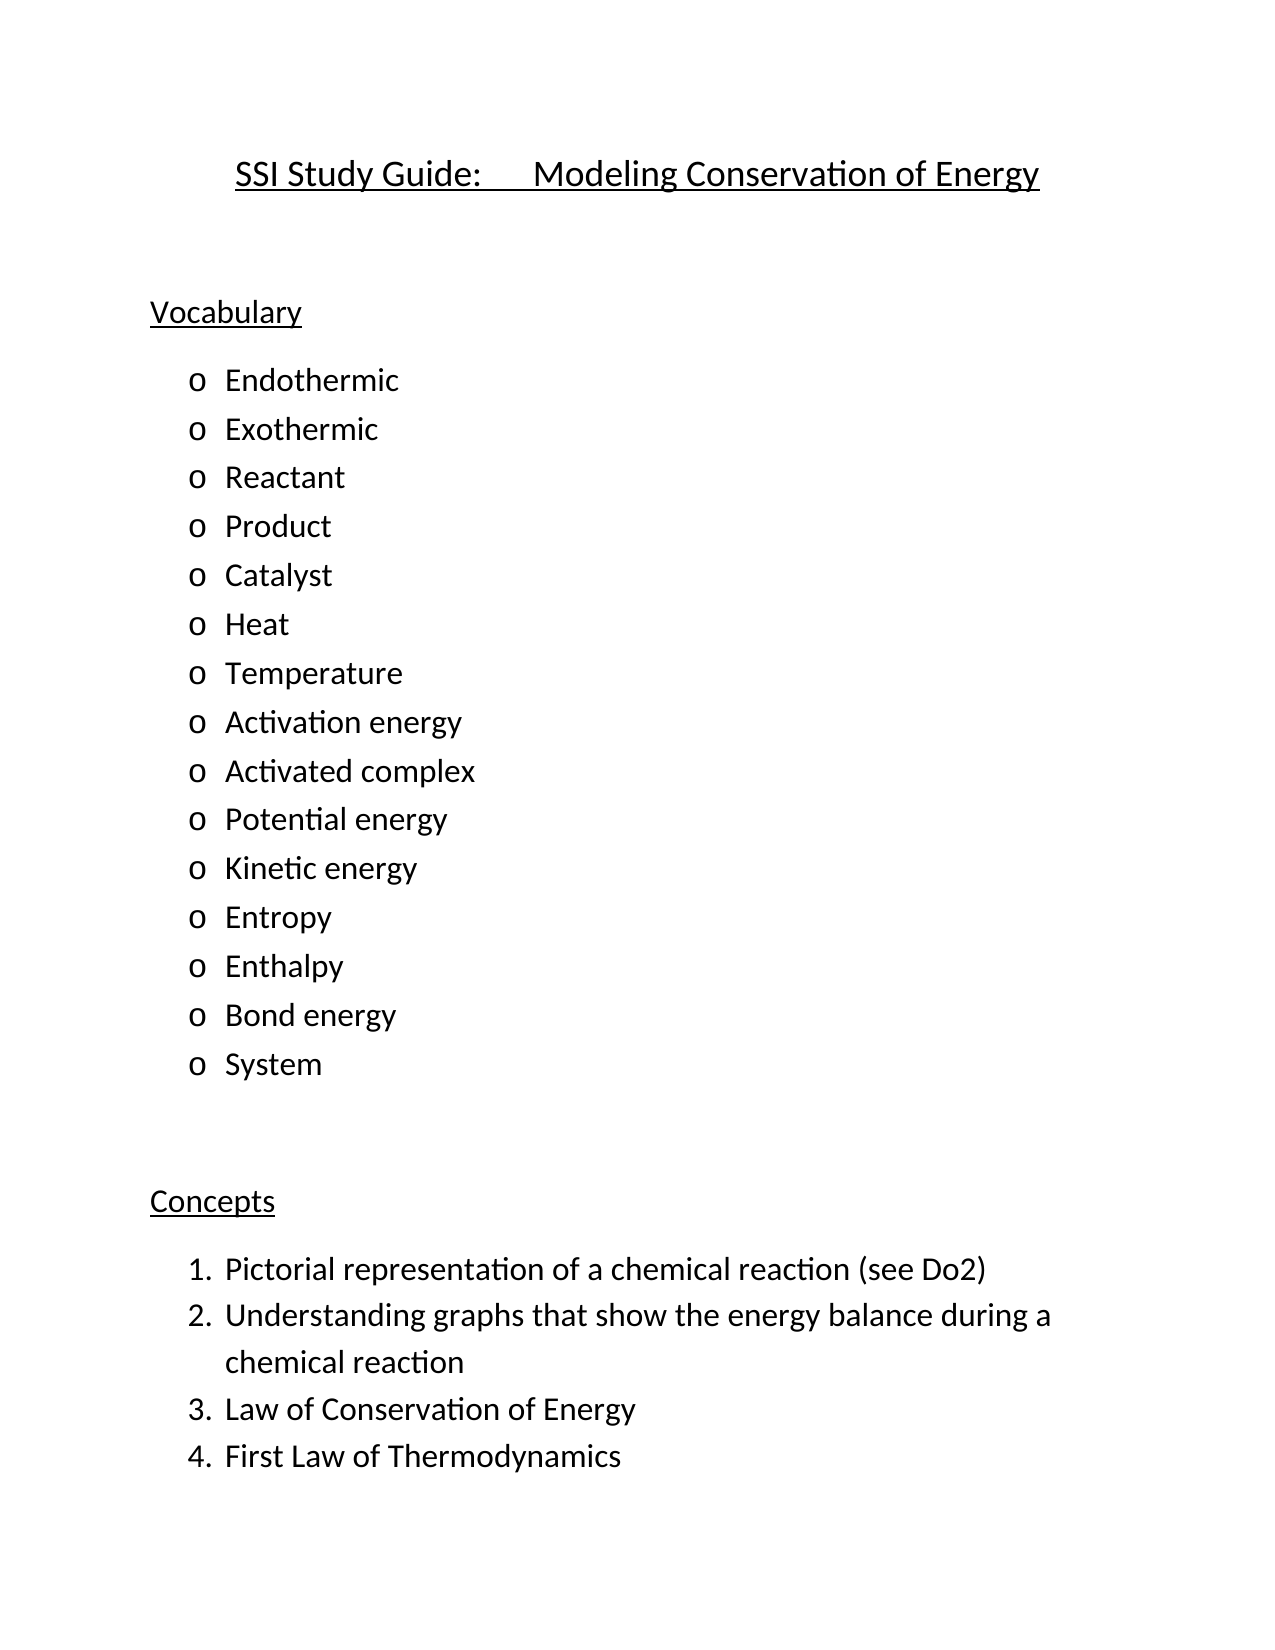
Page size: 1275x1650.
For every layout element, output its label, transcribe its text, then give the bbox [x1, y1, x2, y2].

list Activation energy [187, 701, 1125, 743]
list Potential energy [187, 798, 1125, 841]
list Endothermic [187, 359, 1125, 401]
list Understanding graphs that show the energy balance during a chemical reaction [187, 1294, 1125, 1382]
list Kinetic energy [187, 847, 1125, 890]
list Entropy [187, 896, 1125, 939]
list Reactant [187, 456, 1125, 499]
list Law of Conservation of Energy [187, 1388, 1125, 1429]
list Catalyst [187, 554, 1125, 597]
text Concepts [150, 1180, 1125, 1221]
list Pictorial representation of a chemical reaction (see Do2) [187, 1248, 1125, 1288]
list Bond energy [187, 994, 1125, 1036]
list Exothermic [187, 408, 1125, 450]
list Heat [187, 603, 1125, 646]
list Temperature [187, 652, 1125, 694]
list System [187, 1043, 1125, 1085]
list First Law of Thermodynamics [187, 1435, 1125, 1475]
list Activated complex [187, 749, 1125, 792]
text SSI Study Guide: Modeling Conservation of Energy [150, 150, 1125, 196]
text Vocabulary [150, 291, 1125, 332]
list Enthalpy [187, 945, 1125, 987]
list Product [187, 505, 1125, 548]
